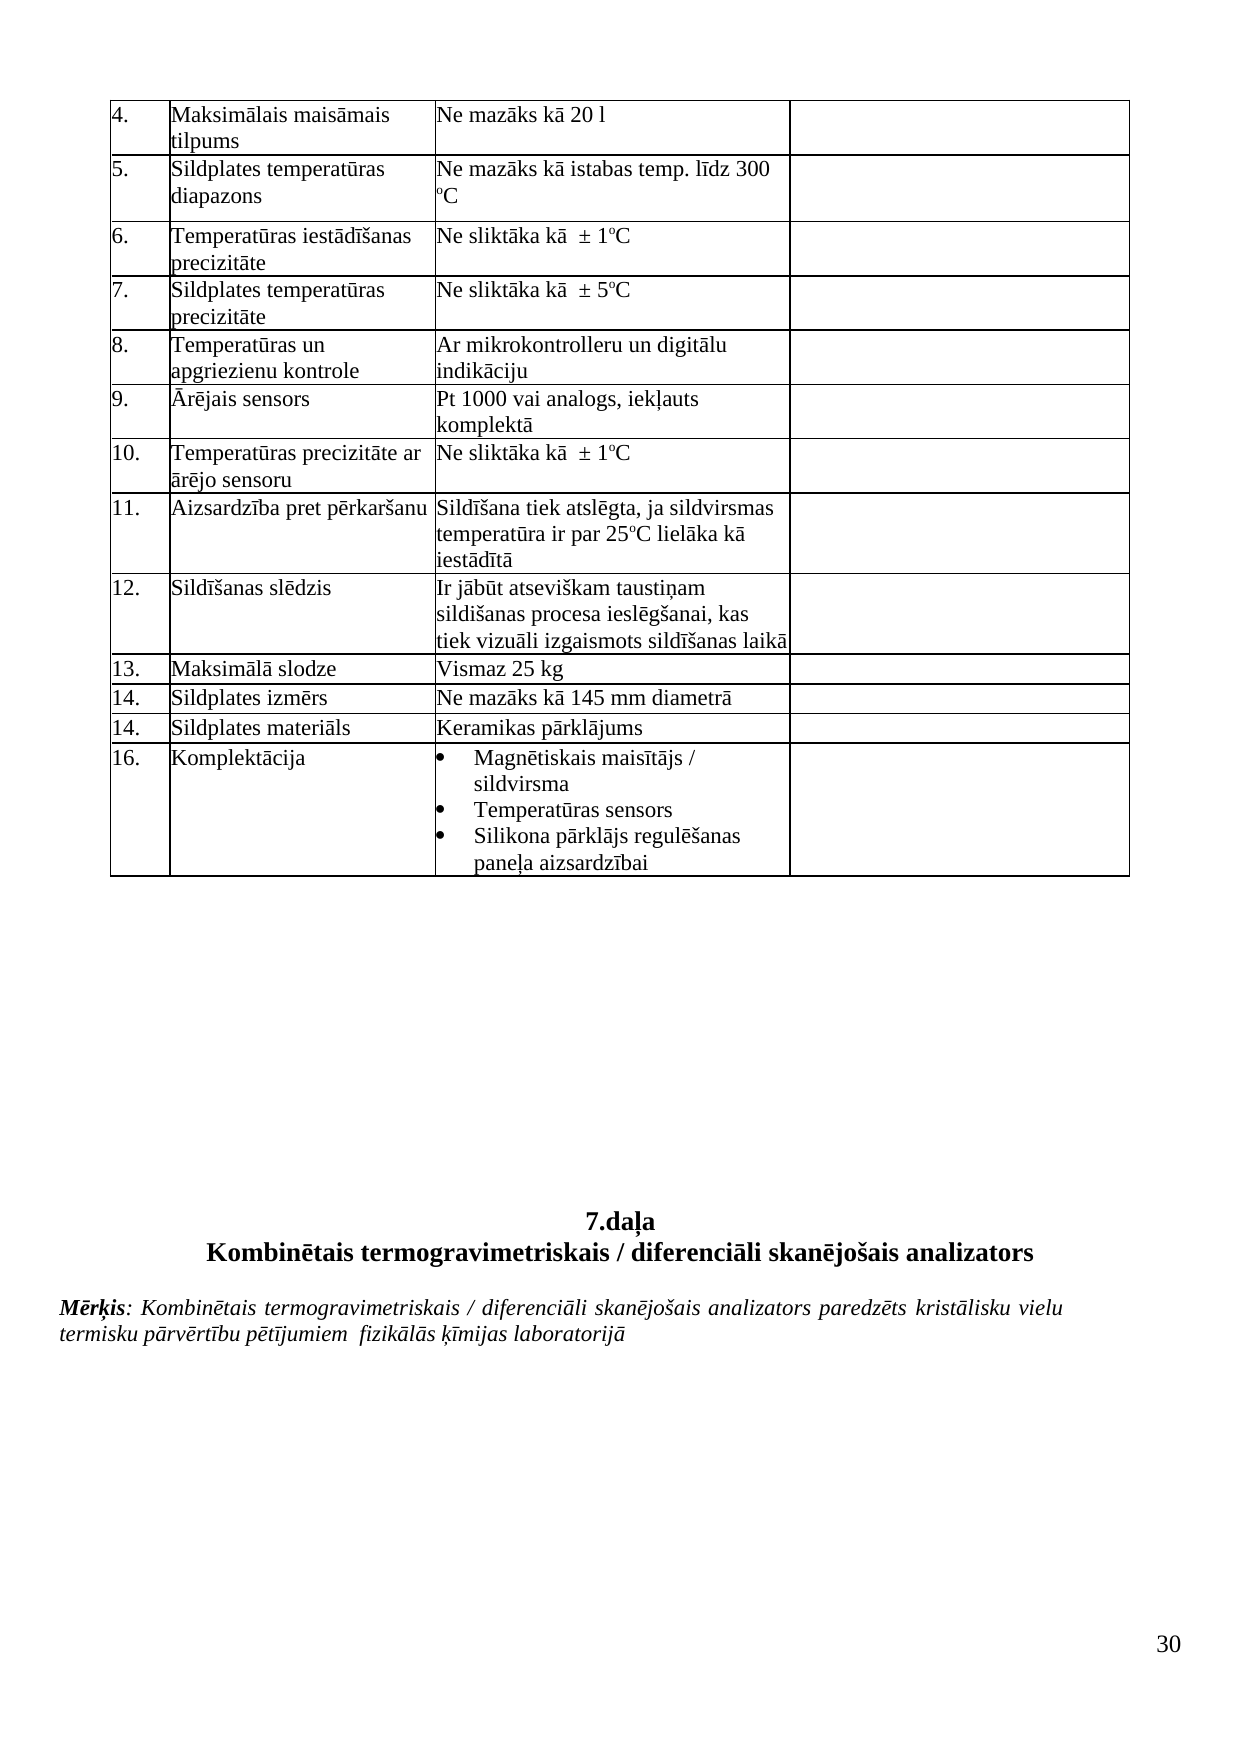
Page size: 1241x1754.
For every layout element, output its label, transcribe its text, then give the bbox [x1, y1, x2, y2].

text Kombinētais termogravimetriskais / diferenciāli skanējošais analizators [59, 1236, 1181, 1267]
table_cell [791, 439, 1129, 492]
table_cell [791, 101, 1129, 154]
table_cell 4. [111, 101, 169, 154]
table_cell Ar mikrokontrolleru un digitālu indikāciju [436, 331, 789, 383]
table_cell 5. [111, 155, 169, 221]
table_cell Sildīšanas slēdzis [171, 574, 435, 653]
table_cell Keramikas pārklājums [436, 714, 789, 742]
table_cell Sildīšana tiek atslēgta, ja sildvirsmas temperatūra ir par 25oC lielāka kā iestādītā [436, 494, 789, 573]
text Mērķis: Kombinētais termogravimetriskais / diferenciāli skanējošais analizators paredzēts kristālisku vielu termisku pārvērtību pētījumiem fizikālās ķīmijas laboratorijā [59, 1294, 1063, 1346]
table_cell [791, 494, 1129, 573]
table_cell 12. [111, 574, 169, 653]
table_cell 10. [111, 439, 169, 492]
table_cell Maksimālais maisāmais tilpums [171, 101, 435, 154]
table_cell Aizsardzība pret pērkaršanu [171, 494, 435, 573]
table_cell 14. [111, 714, 169, 742]
table_cell 14. [111, 684, 169, 712]
table_cell [791, 744, 1129, 875]
table_cell Sildplates materiāls [171, 714, 435, 742]
table_cell [791, 277, 1129, 329]
table_cell [791, 222, 1129, 275]
table_cell [791, 331, 1129, 383]
table_cell [791, 156, 1129, 221]
table_cell Temperatūras un apgriezienu kontrole [171, 331, 435, 383]
table_cell Ne sliktāka kā ± 1oC [436, 439, 789, 492]
table_cell Ne sliktāka kā ± 1oC [436, 222, 789, 275]
text 7.daļa [59, 1205, 1181, 1236]
table_cell Sildplates temperatūras diapazons [171, 156, 435, 221]
table_cell Ne sliktāka kā ± 5oC [436, 277, 789, 329]
table_cell Sildplates izmērs [171, 685, 435, 712]
table_cell 16. [111, 743, 169, 875]
table_cell Temperatūras iestādīšanas precizitāte [171, 222, 435, 275]
table_cell Maksimālā slodze [171, 655, 435, 683]
table_cell [791, 714, 1129, 742]
table_cell Ne mazāks kā istabas temp. līdz 300 oC [436, 156, 789, 221]
table_cell Pt 1000 vai analogs, iekļauts komplektā [436, 385, 789, 438]
table_cell [791, 385, 1129, 438]
table_cell Temperatūras precizitāte ar ārējo sensoru [171, 439, 435, 492]
table_cell Magnētiskais maisītājs / sildvirsma Temperatūras sensors Silikona pārklājs regulēšanas paneļa aizsardzībai [436, 744, 789, 875]
table_cell 6. [111, 222, 169, 275]
table_cell [791, 685, 1129, 712]
table_cell 11. [111, 493, 169, 573]
table_cell 9. [111, 385, 169, 438]
table_cell [791, 574, 1129, 653]
table_cell Ārējais sensors [171, 385, 435, 438]
table_cell 7. [111, 276, 169, 329]
table_cell 13. [111, 654, 169, 683]
table_cell Ne mazāks kā 145 mm diametrā [436, 685, 789, 712]
table_cell Vismaz 25 kg [436, 655, 789, 683]
table_cell Sildplates temperatūras precizitāte [171, 277, 435, 329]
table_cell [791, 655, 1129, 683]
table_cell Komplektācija [171, 744, 435, 875]
table_cell Ir jābūt atseviškam taustiņam sildišanas procesa ieslēgšanai, kas tiek vizuāli izgaismots sildīšanas laikā [436, 574, 789, 653]
table_cell 8. [111, 330, 169, 383]
table_cell Ne mazāks kā 20 l [436, 101, 789, 154]
